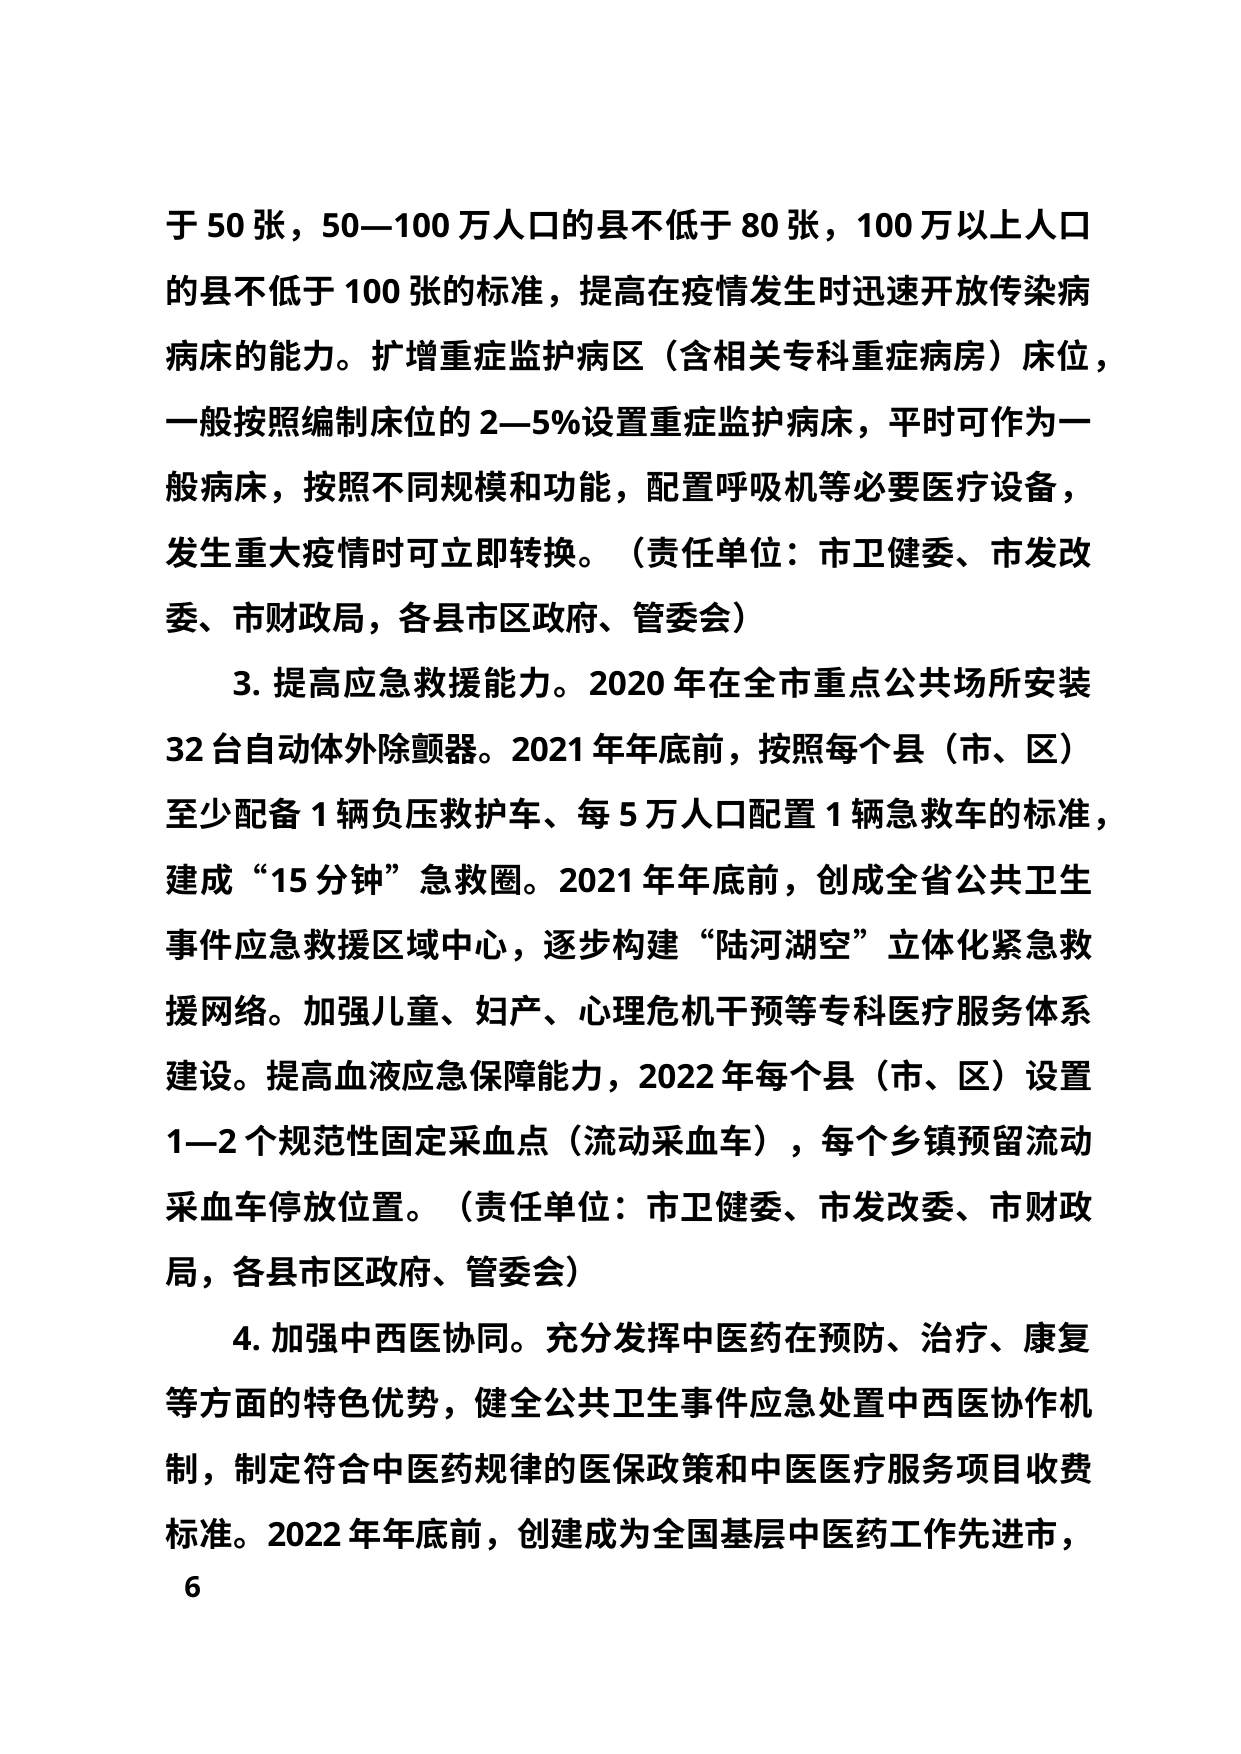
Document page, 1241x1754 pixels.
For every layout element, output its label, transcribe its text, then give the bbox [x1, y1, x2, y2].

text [165, 1303, 1092, 1564]
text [165, 191, 1092, 649]
text 3. 提高应急救援能力。2020年在全市重点公共场所安装32台自动体外除颤器。2021年年底前，按照每个县（市、区）至少配备1辆负压救护车、每5万人口配置1辆急救车的标准，建成“15分钟”急救圈。2021年年底前，创成全省公共卫生事件应急救援区域中心，逐步构建“陆河湖空”立体化紧急救援网络。加强儿童、妇产、心理危机干预等专科医疗服务体系建设。提高血液应急保障能力，2022年每个县（市、区）设置1—2个规范性固定采血点（流动采血车），每个乡镇预留流动采血车停放位置。（责任单位：市卫健委、市发改委、市财政局，各县市区政府、管委会） [165, 649, 1092, 1303]
